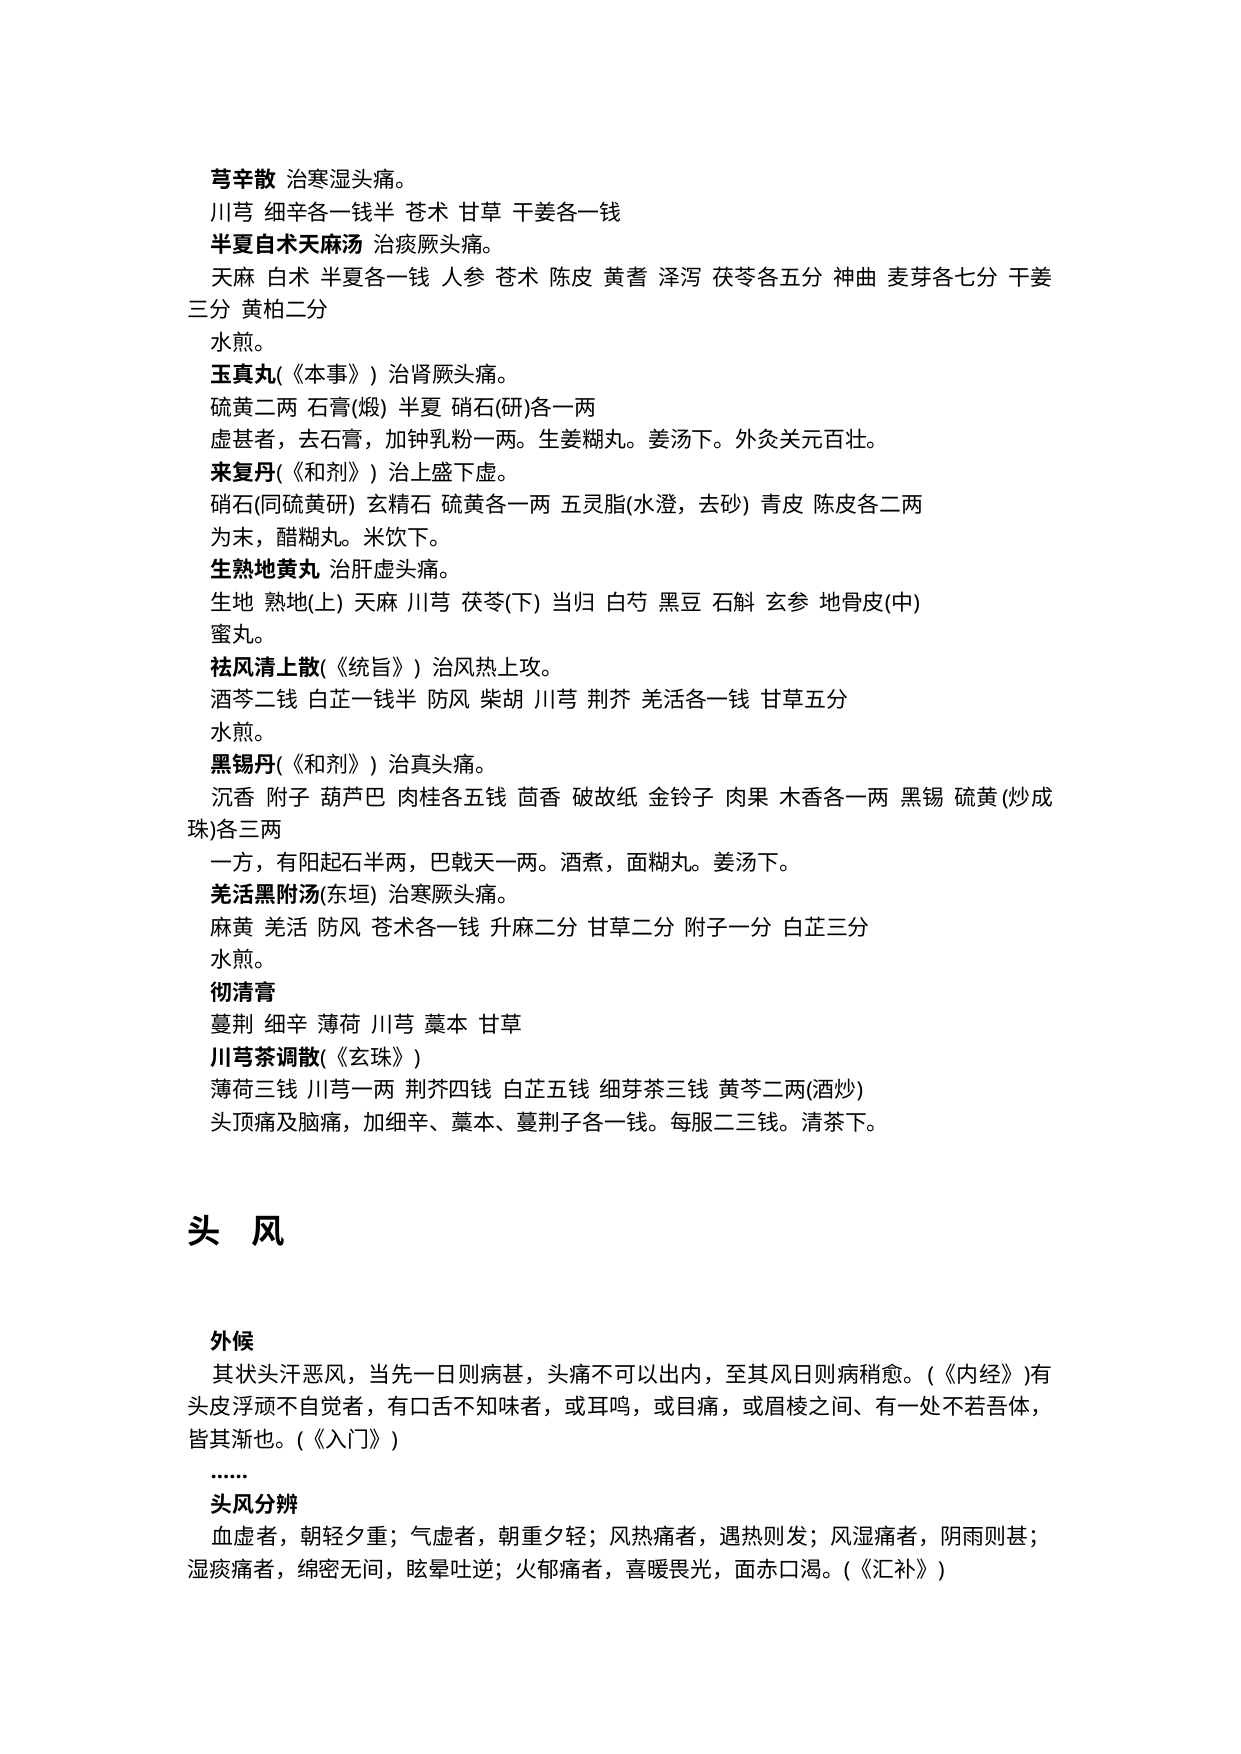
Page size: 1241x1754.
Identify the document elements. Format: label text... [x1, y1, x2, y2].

text 川芎茶调散(《玄珠》) [187, 1039, 1053, 1072]
text 羌活黑附汤(东垣) 治寒厥头痛。 [187, 877, 1053, 909]
text 沉香 附子 葫芦巴 肉桂各五钱 茴香 破故纸 金铃子 肉果 木香各一两 黑锡 硫黄(炒成珠)各三两 [187, 779, 1053, 844]
text 黑锡丹(《和剂》) 治真头痛。 [187, 747, 1053, 779]
text 水煎。 [187, 942, 1053, 974]
text 水煎。 [187, 324, 1053, 357]
text 硫黄二两 石膏(煅) 半夏 硝石(研)各一两 [187, 389, 1053, 422]
text 天麻 白术 半夏各一钱 人参 苍术 陈皮 黄耆 泽泻 茯苓各五分 神曲 麦芽各七分 干姜三分 黄柏二分 [187, 259, 1053, 324]
text 头顶痛及脑痛，加细辛、藁本、蔓荆子各一钱。每服二三钱。清茶下。 [187, 1104, 1053, 1137]
text 硝石(同硫黄研) 玄精石 硫黄各一两 五灵脂(水澄，去砂) 青皮 陈皮各二两 [187, 487, 1053, 519]
text 蜜丸。 [187, 617, 1053, 649]
text 薄荷三钱 川芎一两 荆芥四钱 白芷五钱 细芽茶三钱 黄芩二两(酒炒) [187, 1072, 1053, 1104]
text 半夏自术天麻汤 治痰厥头痛。 [187, 227, 1053, 259]
text 生熟地黄丸 治肝虚头痛。 [187, 552, 1053, 584]
text 酒芩二钱 白芷一钱半 防风 柴胡 川芎 荆芥 羌活各一钱 甘草五分 [187, 682, 1053, 714]
text 来复丹(《和剂》) 治上盛下虚。 [187, 454, 1053, 487]
text 一方，有阳起石半两，巴戟天一两。酒煮，面糊丸。姜汤下。 [187, 844, 1053, 877]
text 头风分辨 [187, 1486, 1053, 1519]
text 血虚者，朝轻夕重；气虚者，朝重夕轻；风热痛者，遇热则发；风湿痛者，阴雨则甚；湿痰痛者，绵密无间，眩晕吐逆；火郁痛者，喜暖畏光，面赤口渴。(《汇补》) [187, 1519, 1053, 1584]
text 为末，醋糊丸。米饮下。 [187, 519, 1053, 552]
text 祛风清上散(《统旨》) 治风热上攻。 [187, 649, 1053, 682]
text …… [187, 1454, 1053, 1486]
text 外候 [187, 1324, 1053, 1356]
text 芎辛散 治寒湿头痛。 [187, 162, 1053, 194]
text 蔓荆 细辛 薄荷 川芎 藁本 甘草 [187, 1007, 1053, 1039]
text 生地 熟地(上) 天麻 川芎 茯苓(下) 当归 白芍 黑豆 石斛 玄参 地骨皮(中) [187, 584, 1053, 617]
text 麻黄 羌活 防风 苍术各一钱 升麻二分 甘草二分 附子一分 白芷三分 [187, 909, 1053, 942]
text 玉真丸(《本事》) 治肾厥头痛。 [187, 357, 1053, 389]
subtitle 头 风 [187, 1197, 1053, 1262]
text 其状头汗恶风，当先一日则病甚，头痛不可以出内，至其风日则病稍愈。(《内经》)有头皮浮顽不自觉者，有口舌不知味者，或耳鸣，或目痛，或眉棱之间、有一处不若吾体，皆其渐也。(《入门》) [187, 1356, 1053, 1454]
text 彻清膏 [187, 974, 1053, 1007]
text 水煎。 [187, 714, 1053, 747]
text 虚甚者，去石膏，加钟乳粉一两。生姜糊丸。姜汤下。外灸关元百壮。 [187, 422, 1053, 454]
text 川芎 细辛各一钱半 苍术 甘草 干姜各一钱 [187, 194, 1053, 227]
